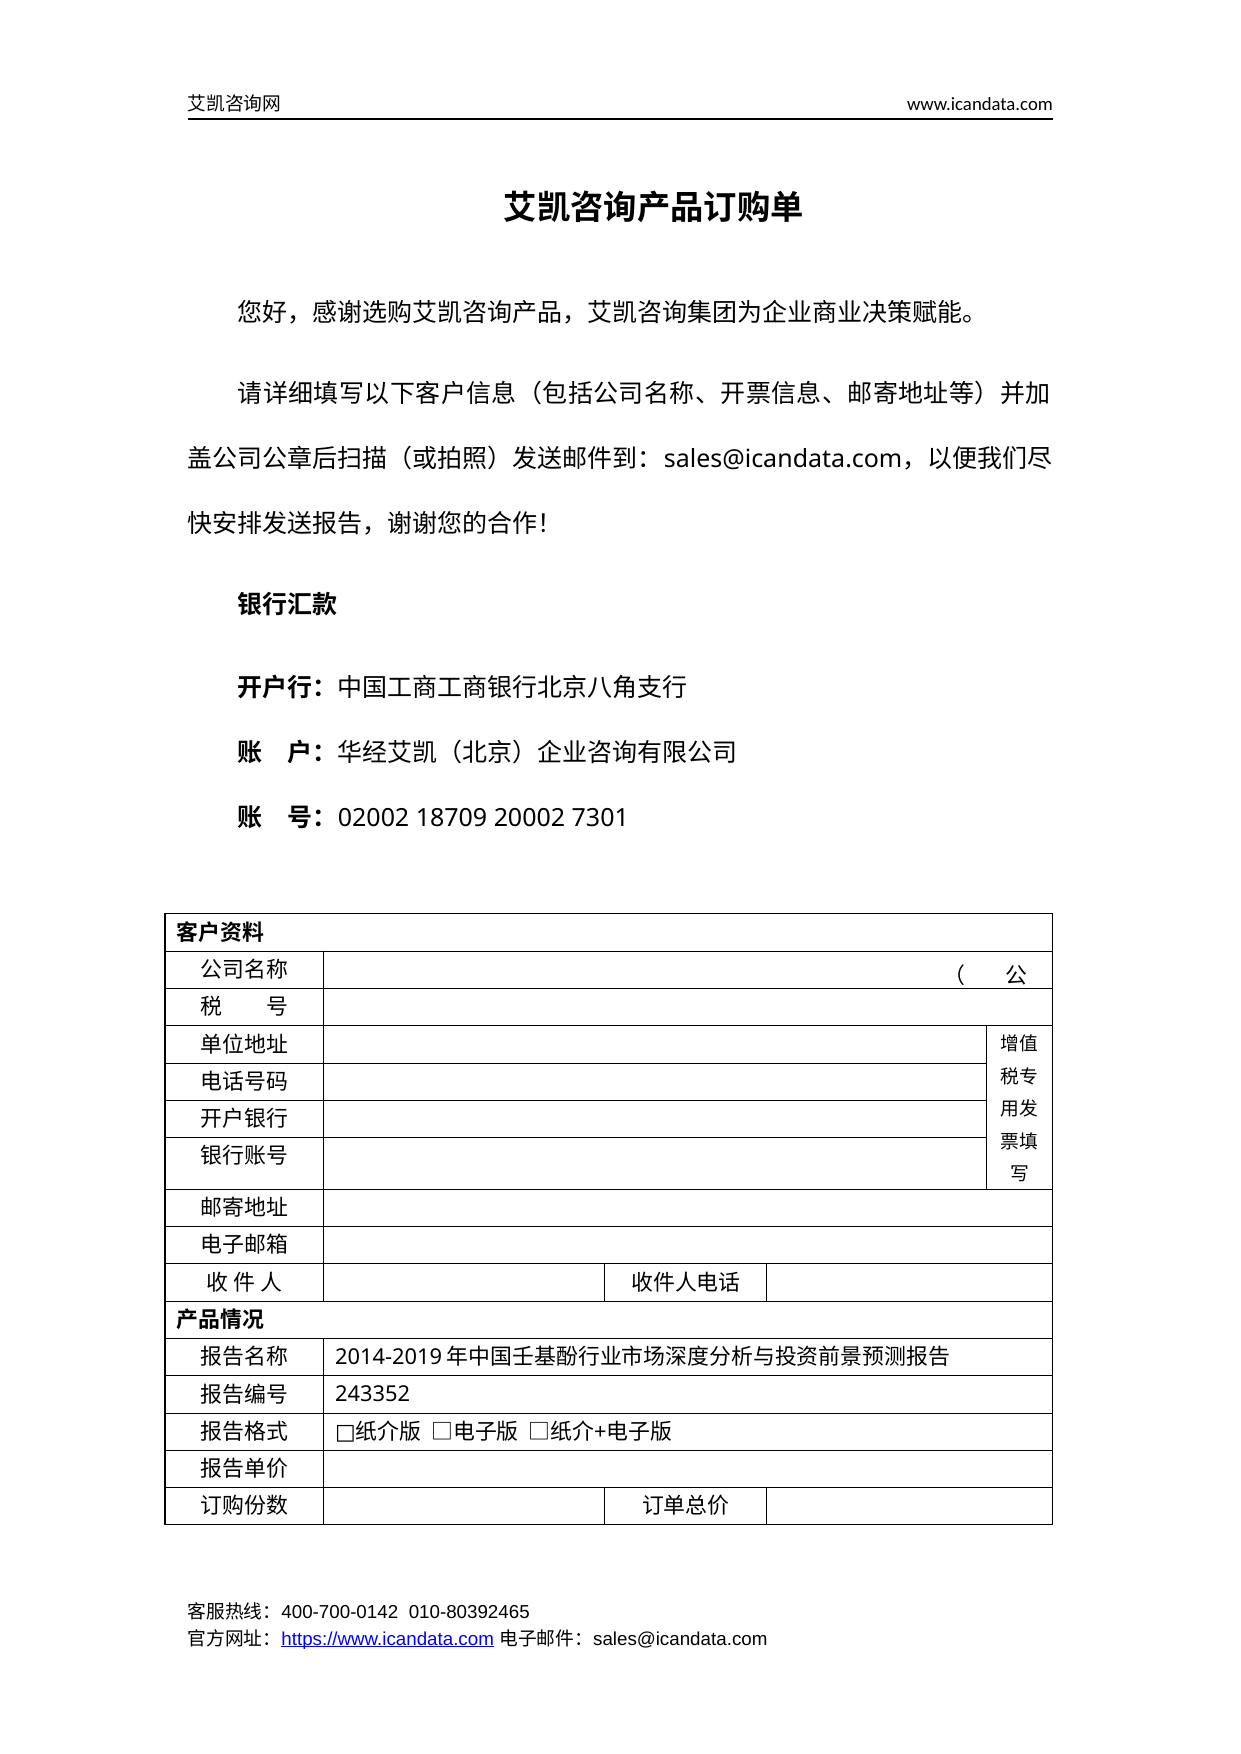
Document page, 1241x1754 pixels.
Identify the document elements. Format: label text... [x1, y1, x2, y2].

table_cell 订购份数 [166, 1488, 323, 1524]
table_cell [324, 1026, 986, 1062]
table_cell □纸介版 □电子版 □纸介+电子版 [324, 1414, 1052, 1450]
table_cell 报告单价 [166, 1451, 323, 1487]
table_cell 收 件 人 [166, 1264, 323, 1301]
table_cell 报告编号 [166, 1376, 323, 1412]
table_cell [767, 1488, 1052, 1524]
text 账 号：02002 18709 20002 7301 [187, 783, 1053, 848]
table_cell [324, 952, 1052, 988]
table_cell 收件人电话 [605, 1264, 766, 1301]
table_cell 电话号码 [166, 1064, 323, 1100]
table_cell [767, 1264, 1052, 1301]
table_cell [324, 1138, 986, 1189]
table_cell 订单总价 [605, 1488, 766, 1524]
table_cell 2014-2019年中国壬基酚行业市场深度分析与投资前景预测报告 [324, 1339, 1052, 1375]
table_cell 开户银行 [166, 1101, 323, 1137]
table_cell 邮寄地址 [166, 1190, 323, 1226]
table_cell 税 号 [166, 989, 323, 1025]
table_cell [324, 1190, 1052, 1226]
table_cell 公司名称 [166, 952, 323, 988]
text 开户行：中国工商工商银行北京八角支行 [187, 653, 1053, 718]
text 您好，感谢选购艾凯咨询产品，艾凯咨询集团为企业商业决策赋能。 [187, 278, 1053, 343]
table_cell [324, 1451, 1052, 1487]
table_cell 电子邮箱 [166, 1227, 323, 1263]
table_header 客户资料 [166, 914, 1052, 951]
text 账 户：华经艾凯（北京）企业咨询有限公司 [187, 718, 1053, 783]
table_cell 银行账号 [166, 1138, 323, 1189]
text 艾凯咨询产品订购单 [187, 172, 1053, 237]
table_cell [324, 1101, 986, 1137]
table_cell 243352 [324, 1376, 1052, 1412]
table_cell [324, 1264, 604, 1301]
table_cell [324, 1227, 1052, 1263]
table_cell [324, 1488, 604, 1524]
table_cell [324, 1064, 986, 1100]
table_cell 报告名称 [166, 1339, 323, 1375]
table_cell [324, 989, 1052, 1025]
text 银行汇款 [187, 570, 1053, 635]
text 请详细填写以下客户信息（包括公司名称、开票信息、邮寄地址等）并加盖公司公章后扫描（或拍照）发送邮件到：sales@icandata.com，以便我们尽快安排发送报告，谢谢您的合作！ [187, 359, 1053, 554]
table_cell 报告格式 [166, 1414, 323, 1450]
table_cell 产品情况 [166, 1302, 1052, 1338]
table_cell 单位地址 [166, 1026, 323, 1062]
table_cell 增值税专用发票填写 [987, 1026, 1052, 1189]
